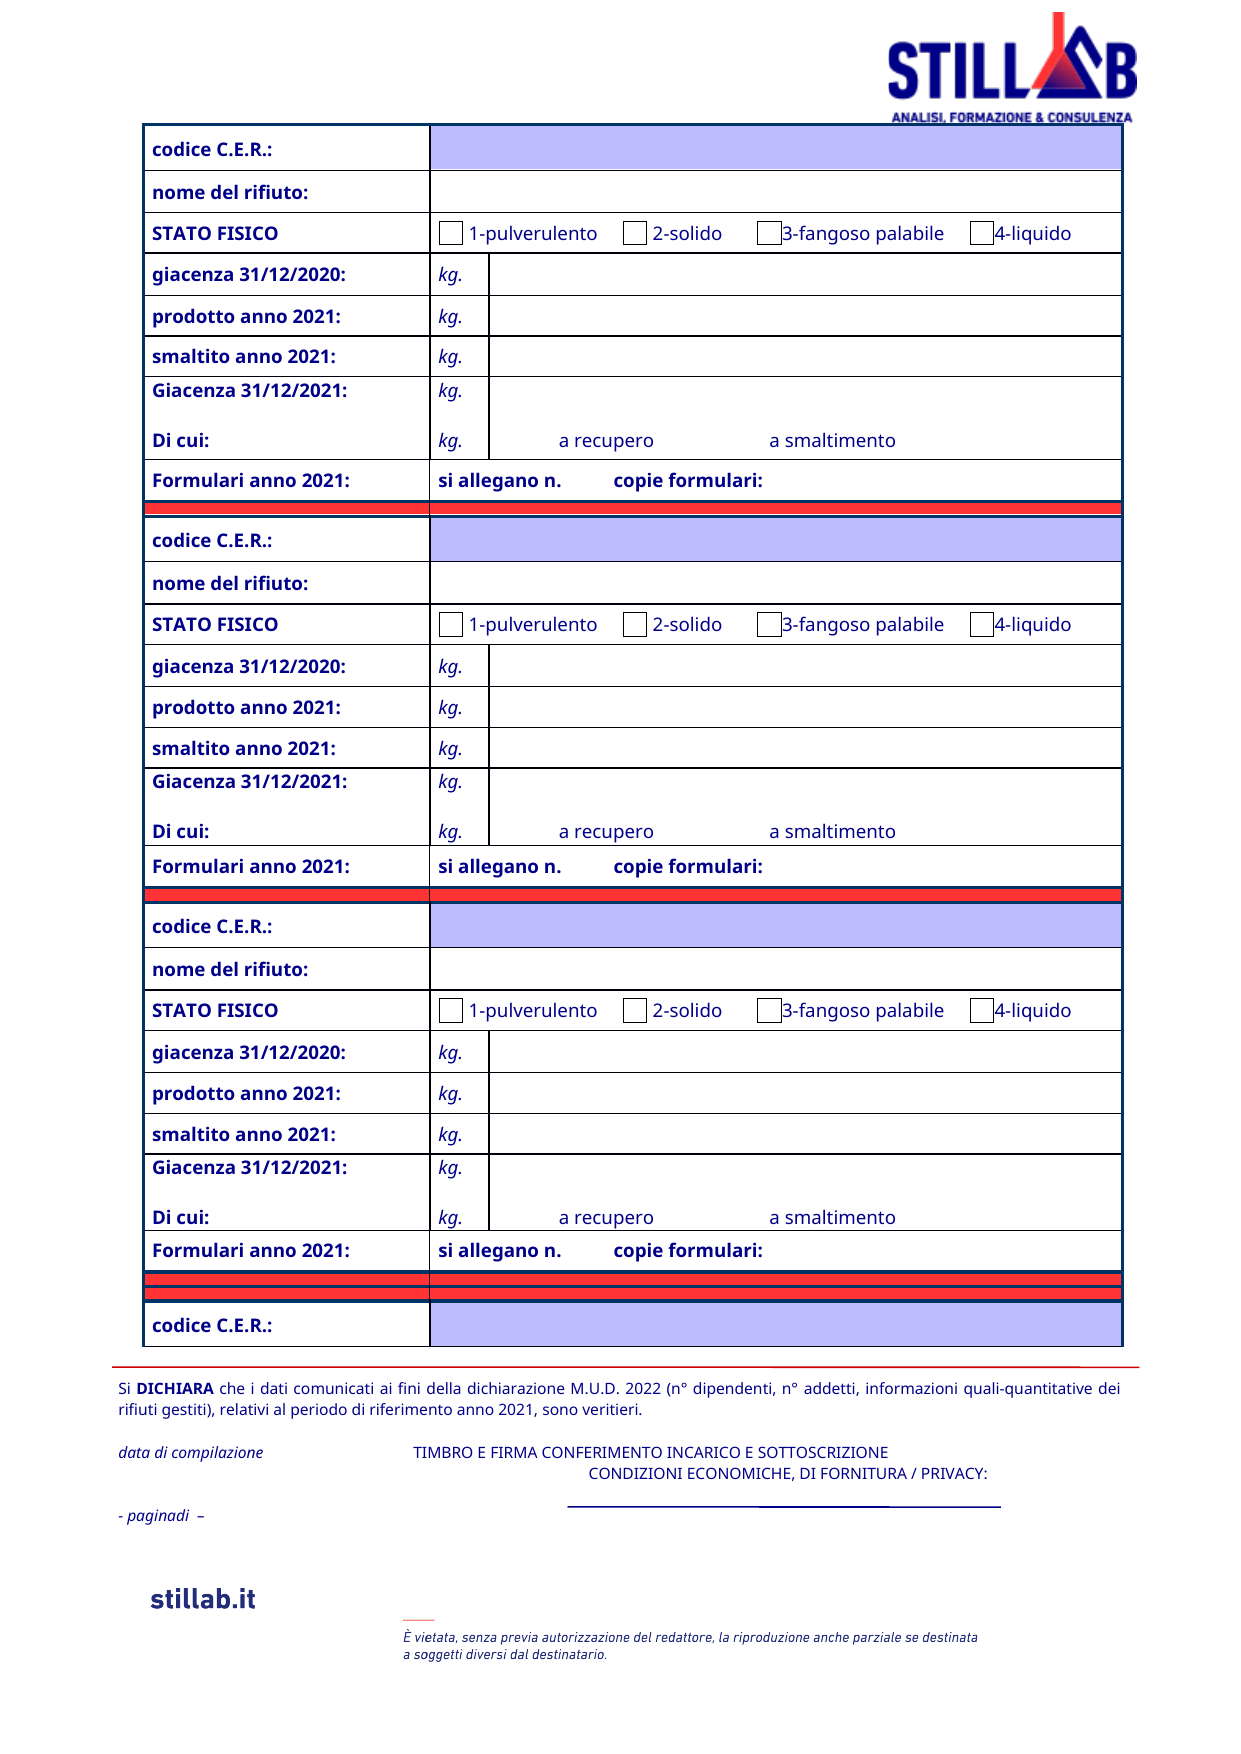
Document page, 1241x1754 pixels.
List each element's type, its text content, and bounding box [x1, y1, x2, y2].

picture [150, 1588, 978, 1662]
table_cell kg. [431, 645, 488, 686]
table_cell a recupero a smaltimento [490, 769, 1121, 845]
table_cell [490, 1114, 1121, 1153]
table_cell [145, 503, 429, 514]
table_cell [430, 1288, 625, 1299]
table_cell giacenza 31/12/2020: [145, 645, 429, 686]
table_cell kg. kg. [431, 769, 488, 845]
table_cell 1-pulverulento 2-solido 3-fangoso palabile 4-liquido [431, 991, 1121, 1030]
table_cell STATO FISICO [145, 213, 429, 252]
table_cell [145, 889, 429, 901]
table_cell si allegano n. copie formulari: [430, 846, 1121, 886]
table_cell [431, 948, 1121, 989]
table_cell nome del rifiuto: [145, 171, 429, 212]
table_cell [430, 503, 625, 514]
table_cell [431, 904, 1121, 947]
table_cell [490, 254, 1121, 294]
table_cell kg. kg. [431, 377, 488, 459]
table_cell kg. [431, 296, 488, 335]
table_cell kg. [431, 728, 488, 767]
table_cell [625, 889, 1121, 901]
table_cell [490, 1031, 1121, 1072]
table_cell codice C.E.R.: [145, 904, 429, 947]
table_cell [625, 503, 1121, 514]
table_cell [431, 562, 1121, 603]
table_cell [625, 1274, 1121, 1285]
table_cell Formulari anno 2021: [145, 460, 429, 500]
table_cell [490, 1073, 1121, 1112]
table_cell Giacenza 31/12/2021: Di cui: [145, 377, 429, 459]
table_cell Formulari anno 2021: [145, 846, 429, 886]
table_cell [490, 645, 1121, 686]
table_cell [430, 1274, 625, 1285]
table_cell codice C.E.R.: [145, 1303, 429, 1346]
table_cell [430, 889, 625, 901]
table_cell codice C.E.R.: [145, 126, 429, 169]
table_cell Formulari anno 2021: [145, 1231, 429, 1270]
table_cell STATO FISICO [145, 605, 429, 644]
table_cell 1-pulverulento 2-solido 3-fangoso palabile 4-liquido [431, 605, 1121, 644]
table_cell Giacenza 31/12/2021: Di cui: [145, 769, 429, 845]
table_cell kg. [431, 1031, 488, 1072]
table_cell prodotto anno 2021: [145, 296, 429, 335]
table_cell kg. [431, 1073, 488, 1112]
table_cell si allegano n. copie formulari: [430, 1231, 1121, 1270]
table_cell nome del rifiuto: [145, 562, 429, 603]
table_cell 1-pulverulento 2-solido 3-fangoso palabile 4-liquido [431, 213, 1121, 252]
table_cell [490, 687, 1121, 726]
table_cell STATO FISICO [145, 991, 429, 1030]
table_cell giacenza 31/12/2020: [145, 254, 429, 294]
table_cell kg. kg. [431, 1155, 488, 1230]
table_cell [490, 728, 1121, 767]
table_cell kg. [431, 254, 488, 294]
table_cell prodotto anno 2021: [145, 687, 429, 726]
table_cell smaltito anno 2021: [145, 728, 429, 767]
table_cell [490, 337, 1121, 376]
table_cell giacenza 31/12/2020: [145, 1031, 429, 1072]
table_cell [431, 1303, 1121, 1346]
table_cell a recupero a smaltimento [490, 1155, 1121, 1230]
table_cell codice C.E.R.: [145, 518, 429, 561]
table_cell kg. [431, 687, 488, 726]
table_cell kg. [431, 337, 488, 376]
table_cell [625, 1288, 1121, 1299]
table_cell prodotto anno 2021: [145, 1073, 429, 1112]
table_cell [145, 1274, 429, 1285]
table_cell [490, 296, 1121, 335]
picture [888, 12, 1137, 124]
table_cell smaltito anno 2021: [145, 337, 429, 376]
table_cell [431, 126, 1121, 169]
table_cell nome del rifiuto: [145, 948, 429, 989]
table_cell kg. [431, 1114, 488, 1153]
table_cell si allegano n. copie formulari: [430, 460, 1121, 500]
table_cell [145, 1288, 429, 1299]
table_cell a recupero a smaltimento [490, 377, 1121, 459]
table_cell [431, 518, 1121, 561]
table_cell Giacenza 31/12/2021: Di cui: [145, 1155, 429, 1230]
table_cell smaltito anno 2021: [145, 1114, 429, 1153]
table_cell [431, 171, 1121, 212]
